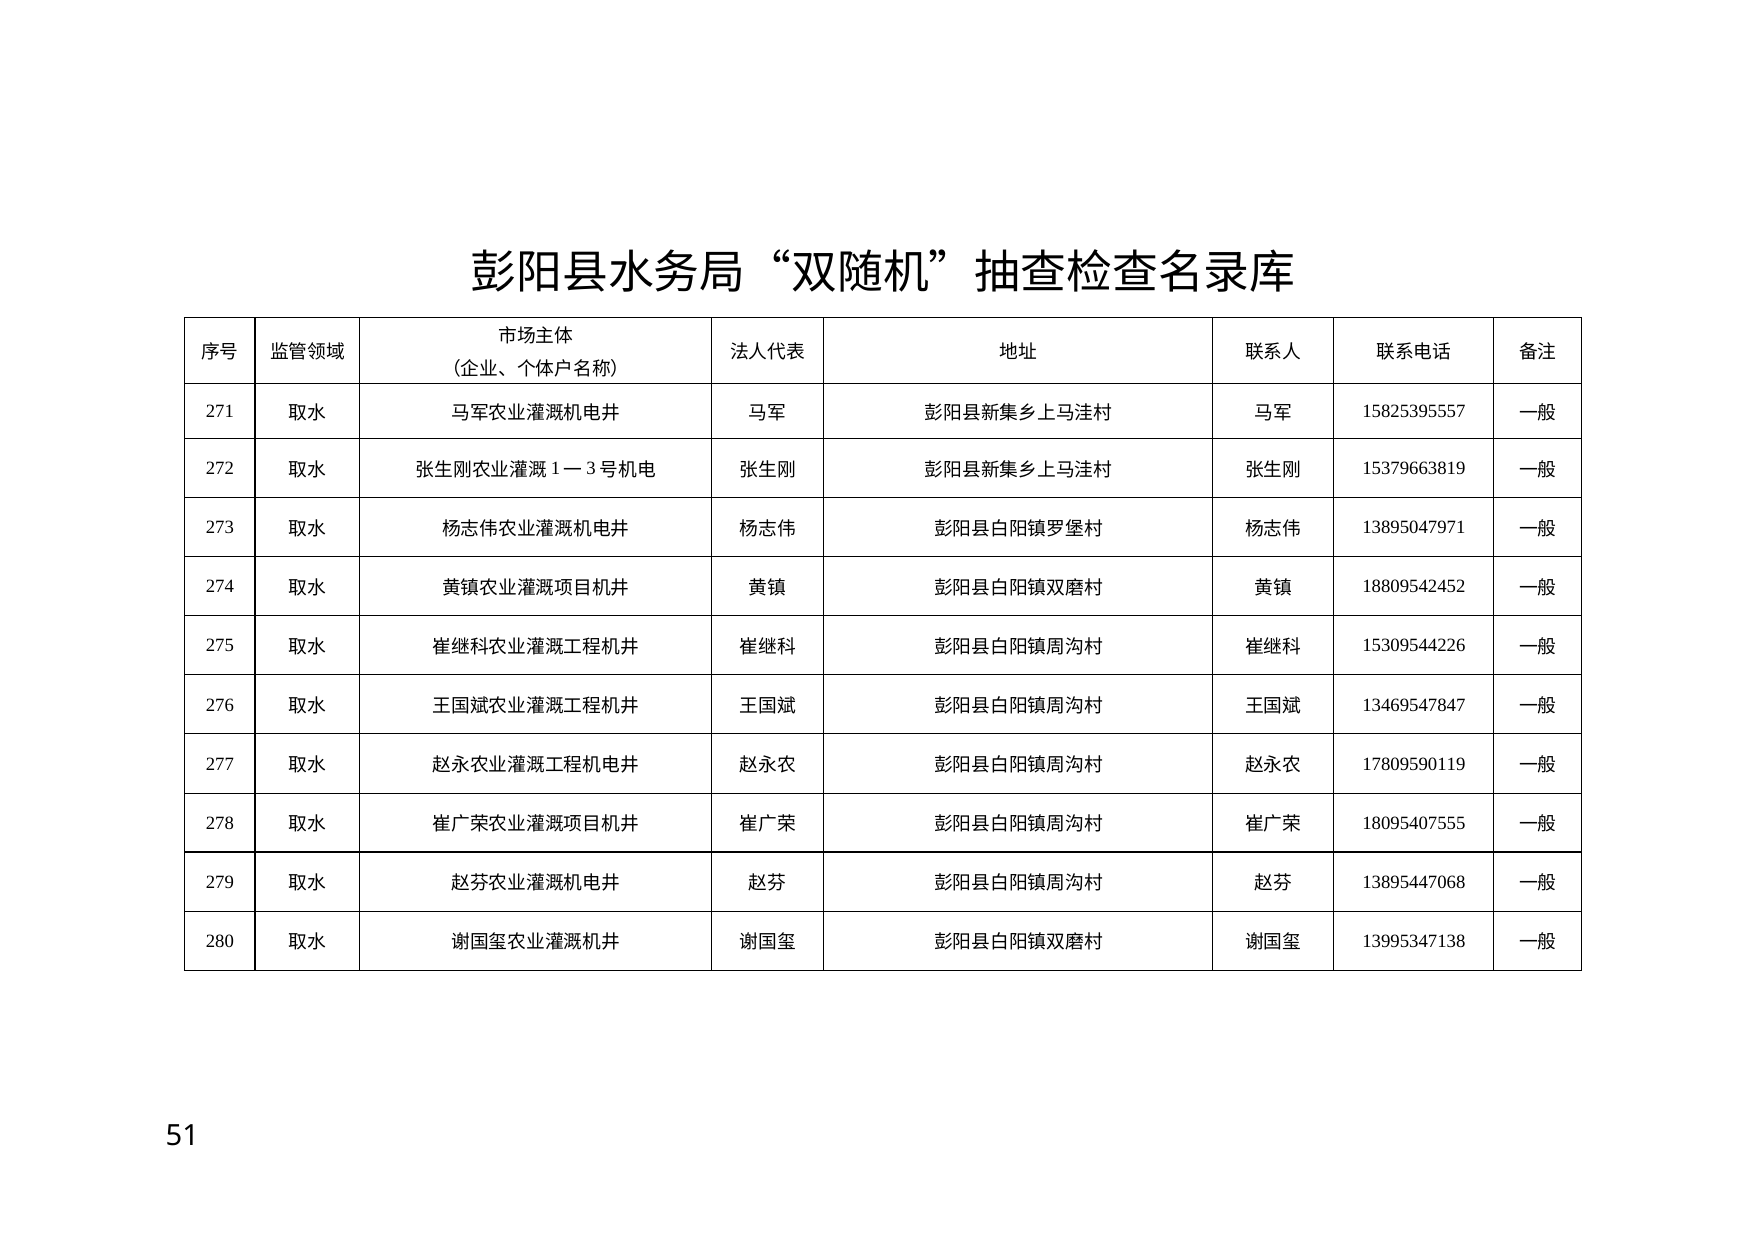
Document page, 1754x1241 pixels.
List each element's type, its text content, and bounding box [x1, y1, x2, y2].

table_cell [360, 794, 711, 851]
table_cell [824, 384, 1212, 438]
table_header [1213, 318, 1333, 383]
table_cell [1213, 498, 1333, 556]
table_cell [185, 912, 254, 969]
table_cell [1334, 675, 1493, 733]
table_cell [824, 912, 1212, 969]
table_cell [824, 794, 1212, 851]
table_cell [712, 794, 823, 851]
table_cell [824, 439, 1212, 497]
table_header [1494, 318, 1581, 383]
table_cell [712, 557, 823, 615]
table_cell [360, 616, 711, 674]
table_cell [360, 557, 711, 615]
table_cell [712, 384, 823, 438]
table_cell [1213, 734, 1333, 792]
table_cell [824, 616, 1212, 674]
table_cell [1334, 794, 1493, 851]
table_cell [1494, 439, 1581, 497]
text 彭阳县水务局“双随机”抽查检查名录库 [165, 220, 1600, 317]
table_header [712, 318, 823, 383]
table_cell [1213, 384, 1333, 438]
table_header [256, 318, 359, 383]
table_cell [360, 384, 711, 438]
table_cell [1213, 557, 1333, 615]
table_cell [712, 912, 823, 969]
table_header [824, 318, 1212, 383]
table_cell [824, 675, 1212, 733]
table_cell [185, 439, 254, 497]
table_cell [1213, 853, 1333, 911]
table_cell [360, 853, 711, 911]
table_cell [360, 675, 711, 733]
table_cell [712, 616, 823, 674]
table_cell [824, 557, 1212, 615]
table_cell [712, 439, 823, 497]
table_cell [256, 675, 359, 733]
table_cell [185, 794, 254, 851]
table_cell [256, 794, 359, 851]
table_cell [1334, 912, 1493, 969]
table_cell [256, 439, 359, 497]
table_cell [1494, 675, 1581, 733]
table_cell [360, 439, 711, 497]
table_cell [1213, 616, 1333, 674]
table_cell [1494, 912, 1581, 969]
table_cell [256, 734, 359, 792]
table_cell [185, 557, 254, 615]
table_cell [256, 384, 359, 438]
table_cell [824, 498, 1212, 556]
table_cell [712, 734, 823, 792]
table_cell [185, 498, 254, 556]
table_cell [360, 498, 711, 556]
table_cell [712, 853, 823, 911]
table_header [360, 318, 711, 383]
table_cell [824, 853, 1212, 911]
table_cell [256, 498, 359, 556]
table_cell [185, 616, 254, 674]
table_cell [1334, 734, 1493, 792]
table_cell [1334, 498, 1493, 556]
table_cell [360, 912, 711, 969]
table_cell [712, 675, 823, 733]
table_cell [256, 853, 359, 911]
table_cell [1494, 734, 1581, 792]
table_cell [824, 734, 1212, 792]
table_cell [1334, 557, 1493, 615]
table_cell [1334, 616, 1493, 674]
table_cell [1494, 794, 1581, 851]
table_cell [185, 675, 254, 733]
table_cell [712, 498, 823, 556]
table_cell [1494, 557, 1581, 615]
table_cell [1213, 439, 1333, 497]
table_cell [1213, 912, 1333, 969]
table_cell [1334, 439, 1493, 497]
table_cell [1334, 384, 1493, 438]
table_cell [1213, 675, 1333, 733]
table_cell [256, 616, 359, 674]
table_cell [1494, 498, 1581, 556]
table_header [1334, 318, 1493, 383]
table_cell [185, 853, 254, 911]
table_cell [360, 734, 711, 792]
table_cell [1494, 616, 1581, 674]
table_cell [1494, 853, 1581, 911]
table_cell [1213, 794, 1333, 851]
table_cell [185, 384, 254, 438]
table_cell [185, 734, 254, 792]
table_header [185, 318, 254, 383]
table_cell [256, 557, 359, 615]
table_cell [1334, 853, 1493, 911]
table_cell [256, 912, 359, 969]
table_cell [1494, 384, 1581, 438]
